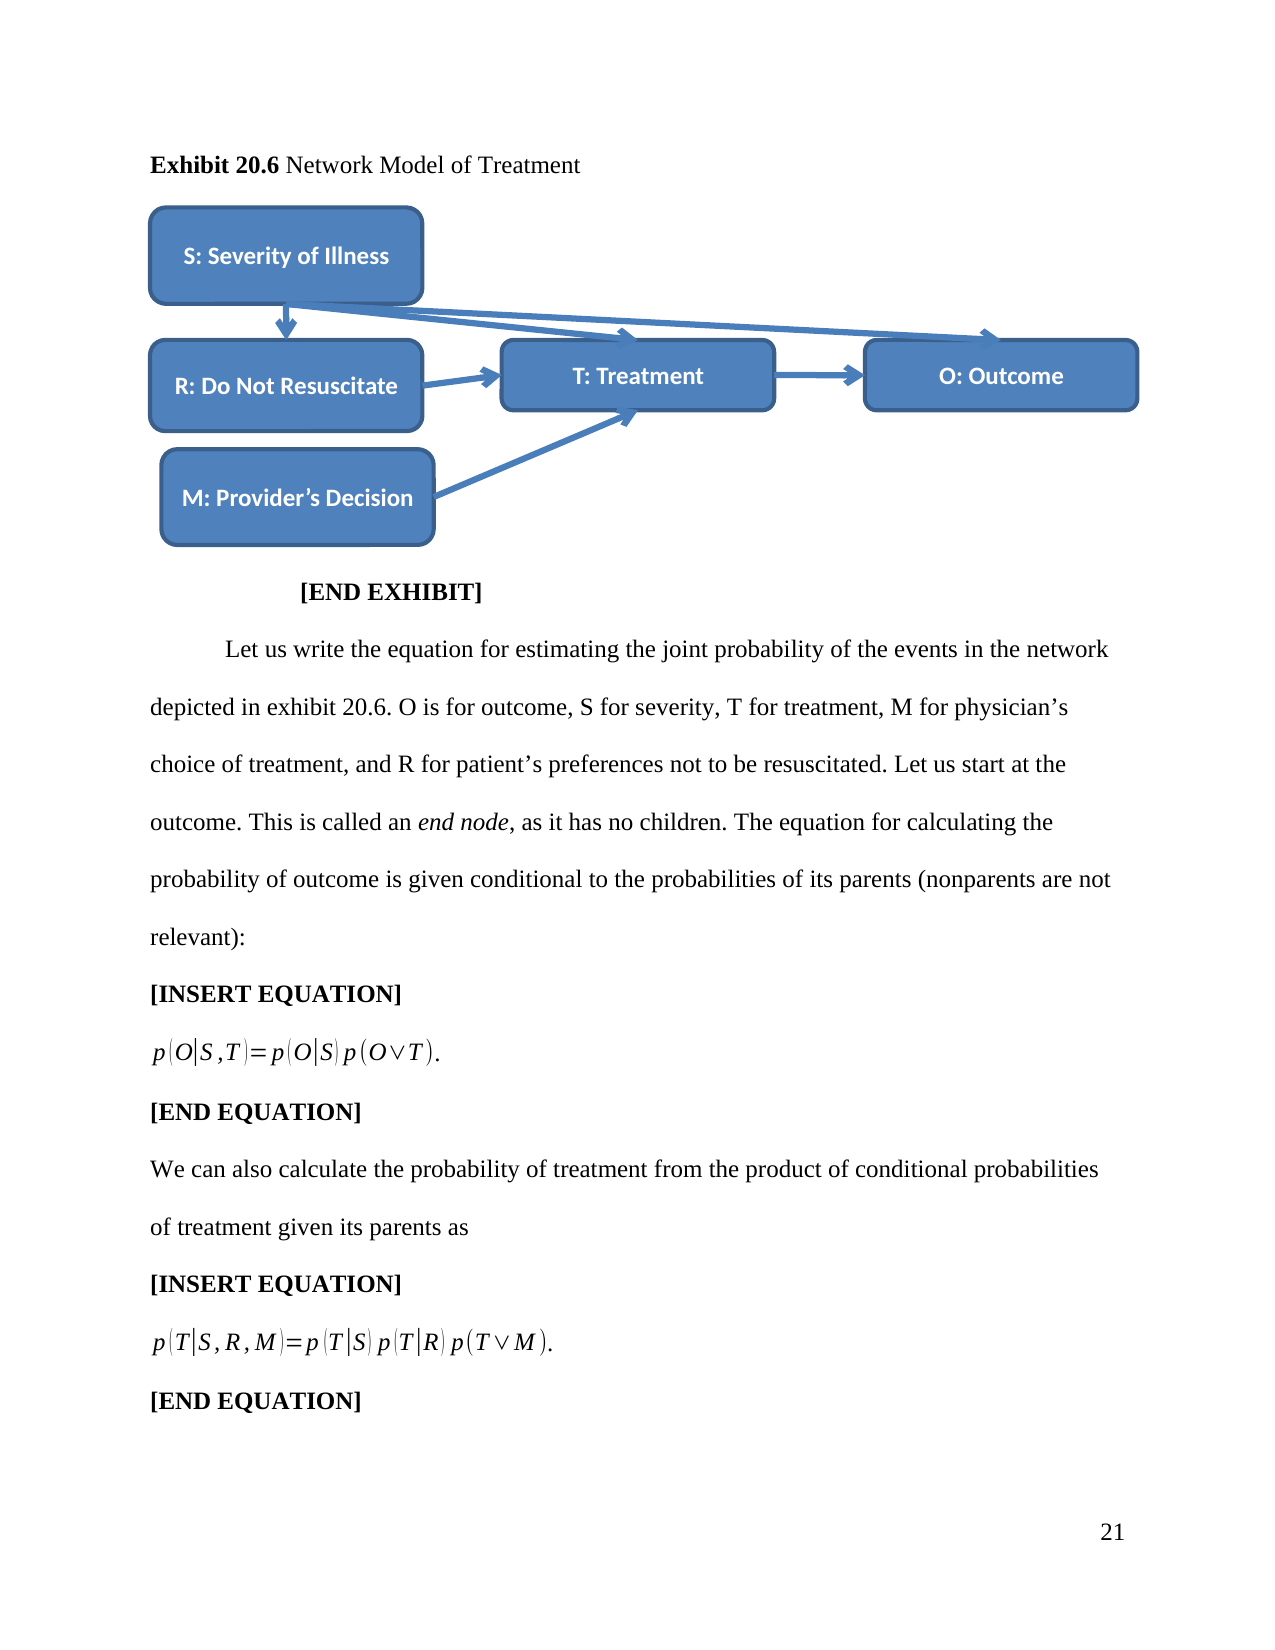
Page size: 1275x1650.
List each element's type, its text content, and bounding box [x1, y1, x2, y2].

text [END EQUATION] [150, 1097, 1125, 1125]
text [END EXHIBIT] [150, 577, 1125, 606]
text [END EQUATION] [150, 1386, 1125, 1415]
text Exhibit 20.6 Network Model of Treatment [150, 150, 1125, 179]
text [INSERT EQUATION] [150, 1269, 1125, 1298]
text . [150, 1327, 1125, 1358]
text [INSERT EQUATION] [150, 979, 1125, 1008]
text Let us write the equation for estimating the joint probability of the events in the network depicted in exhibit 20.6. O is for outcome, S for severity, T for treatment, M for physician’s choice of treatment, and R for patient’s preferences not to be resuscitated. Let us start at the outcome. This is called an end node, as it has no children. The equation for calculating the probability of outcome is given conditional to the probabilities of its parents (nonparents are not relevant): [150, 634, 1125, 951]
text We can also calculate the probability of treatment from the product of conditional probabilities of treatment given its parents as [150, 1154, 1125, 1240]
text . [150, 1037, 1125, 1068]
